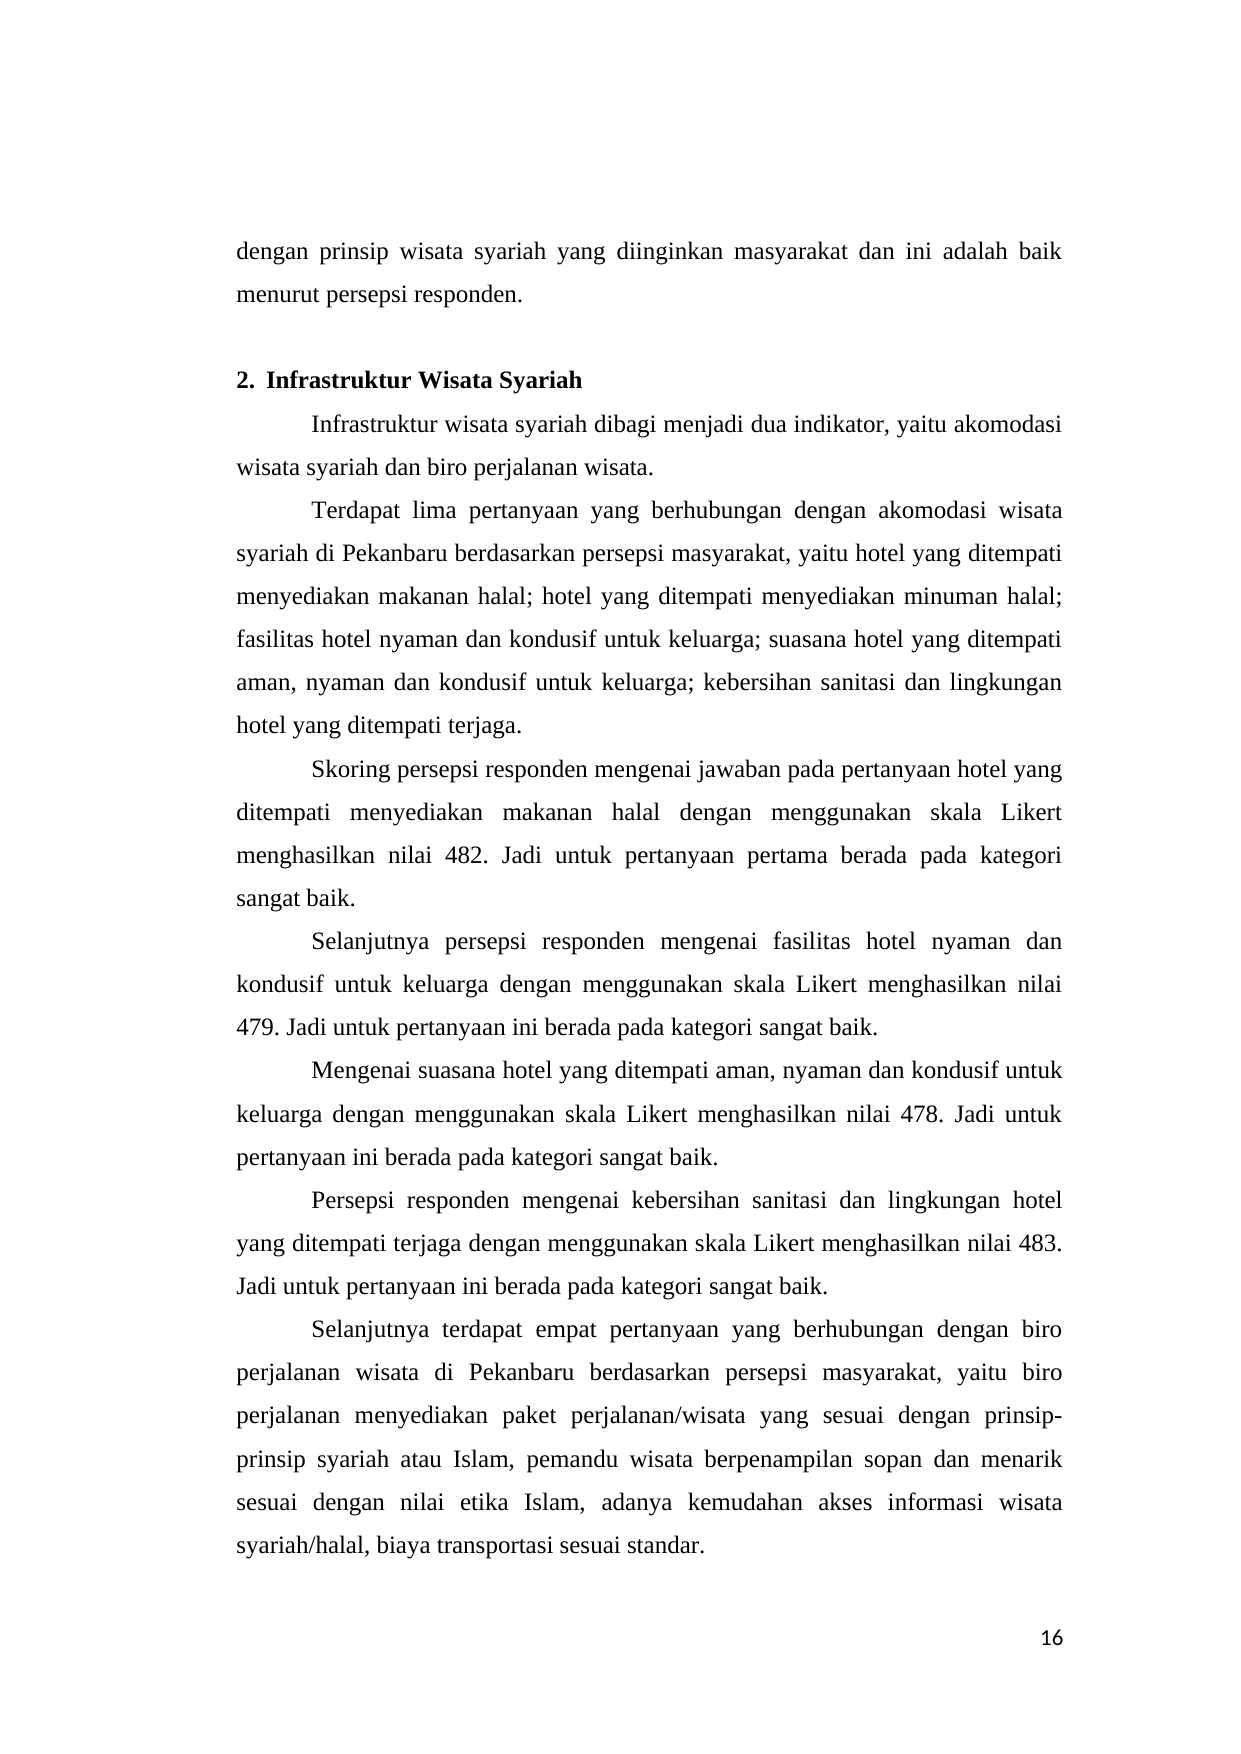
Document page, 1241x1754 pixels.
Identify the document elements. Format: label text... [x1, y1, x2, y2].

text Mengenai suasana hotel yang ditempati aman, nyaman dan kondusif untuk keluarga dengan menggunakan skala Likert menghasilkan nilai 478. Jadi untuk pertanyaan ini berada pada kategori sangat baik. [236, 1056, 1063, 1171]
text Selanjutnya persepsi responden mengenai fasilitas hotel nyaman dan kondusif untuk keluarga dengan menggunakan skala Likert menghasilkan nilai 479. Jadi untuk pertanyaan ini berada pada kategori sangat baik. [236, 926, 1063, 1041]
list Infrastruktur Wisata Syariah [236, 366, 1063, 394]
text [236, 236, 1063, 308]
text Persepsi responden mengenai kebersihan sanitasi dan lingkungan hotel yang ditempati terjaga dengan menggunakan skala Likert menghasilkan nilai 483. Jadi untuk pertanyaan ini berada pada kategori sangat baik. [236, 1185, 1063, 1300]
text Terdapat lima pertanyaan yang berhubungan dengan akomodasi wisata syariah di Pekanbaru berdasarkan persepsi masyarakat, yaitu hotel yang ditempati menyediakan makanan halal; hotel yang ditempati menyediakan minuman halal; fasilitas hotel nyaman dan kondusif untuk keluarga; suasana hotel yang ditempati aman, nyaman dan kondusif untuk keluarga; kebersihan sanitasi dan lingkungan hotel yang ditempati terjaga. [236, 495, 1063, 739]
text Selanjutnya terdapat empat pertanyaan yang berhubungan dengan biro perjalanan wisata di Pekanbaru berdasarkan persepsi masyarakat, yaitu biro perjalanan menyediakan paket perjalanan/wisata yang sesuai dengan prinsip-prinsip syariah atau Islam, pemandu wisata berpenampilan sopan dan menarik sesuai dengan nilai etika Islam, adanya kemudahan akses informasi wisata syariah/halal, biaya transportasi sesuai standar. [236, 1314, 1063, 1559]
text Infrastruktur wisata syariah dibagi menjadi dua indikator, yaitu akomodasi wisata syariah dan biro perjalanan wisata. [236, 409, 1063, 481]
text Skoring persepsi responden mengenai jawaban pada pertanyaan hotel yang ditempati menyediakan makanan halal dengan menggunakan skala Likert menghasilkan nilai 482. Jadi untuk pertanyaan pertama berada pada kategori sangat baik. [236, 754, 1063, 912]
